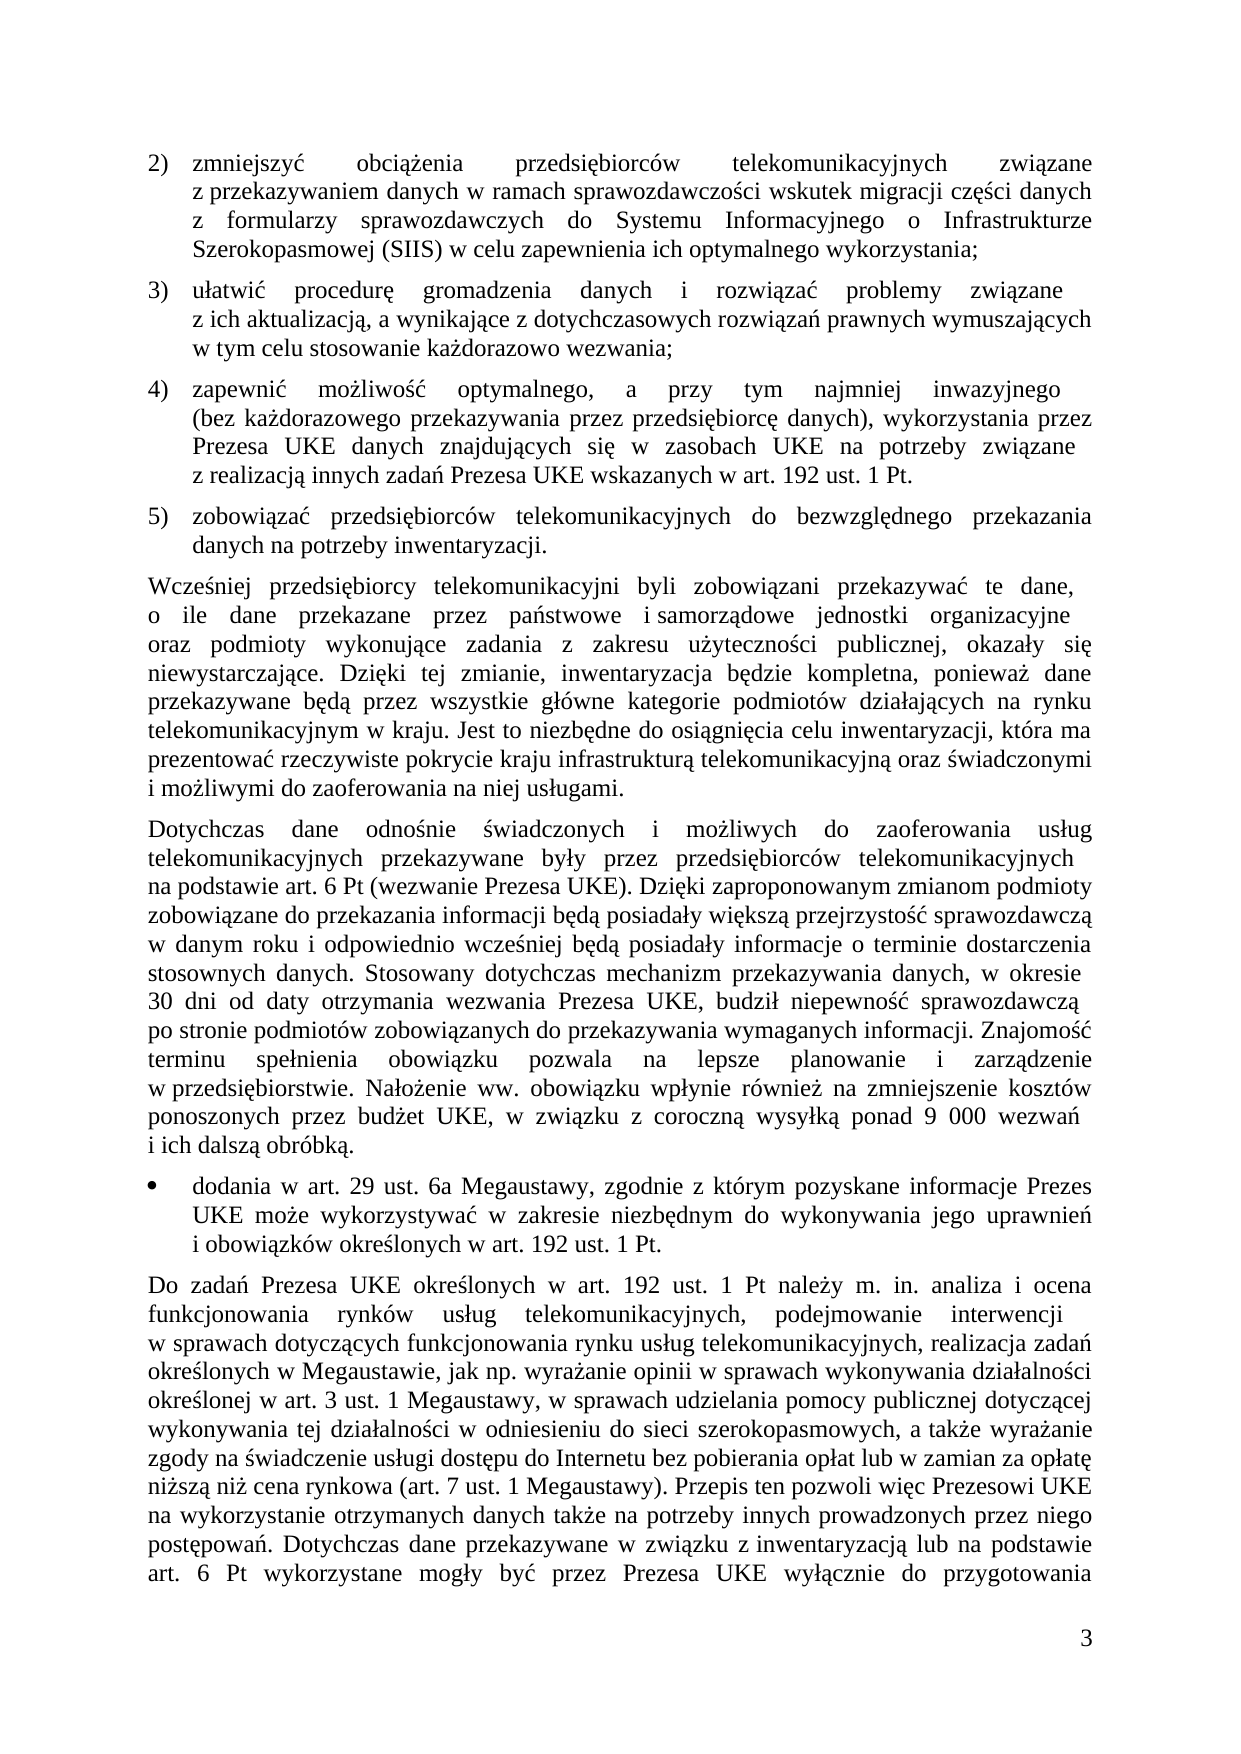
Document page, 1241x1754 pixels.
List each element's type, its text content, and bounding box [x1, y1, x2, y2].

list ułatwić procedurę gromadzenia danych i rozwiązać problemy związane z ich aktualizacją, a wynikające z dotychczasowych rozwiązań prawnych wymuszających w tym celu stosowanie każdorazowo wezwania; [148, 275, 1093, 361]
text Wcześniej przedsiębiorcy telekomunikacyjni byli zobowiązani przekazywać te dane, o ile dane przekazane przez państwowe i samorządowe jednostki organizacyjne oraz podmioty wykonujące zadania z zakresu użyteczności publicznej, okazały się niewystarczające. Dzięki tej zmianie, inwentaryzacja będzie kompletna, ponieważ dane przekazywane będą przez wszystkie główne kategorie podmiotów działających na rynku telekomunikacyjnym w kraju. Jest to niezbędne do osiągnięcia celu inwentaryzacji, która ma prezentować rzeczywiste pokrycie kraju infrastrukturą telekomunikacyjną oraz świadczonymi i możliwymi do zaoferowania na niej usługami. [148, 571, 1093, 801]
text Dotychczas dane odnośnie świadczonych i możliwych do zaoferowania usług telekomunikacyjnych przekazywane były przez przedsiębiorców telekomunikacyjnych na podstawie art. 6 Pt (wezwanie Prezesa UKE). Dzięki zaproponowanym zmianom podmioty zobowiązane do przekazania informacji będą posiadały większą przejrzystość sprawozdawczą w danym roku i odpowiednio wcześniej będą posiadały informacje o terminie dostarczenia stosownych danych. Stosowany dotychczas mechanizm przekazywania danych, w okresie 30 dni od daty otrzymania wezwania Prezesa UKE, budził niepewność sprawozdawczą po stronie podmiotów zobowiązanych do przekazywania wymaganych informacji. Znajomość terminu spełnienia obowiązku pozwala na lepsze planowanie i zarządzenie w przedsiębiorstwie. Nałożenie ww. obowiązku wpłynie również na zmniejszenie kosztów ponoszonych przez budżet UKE, w związku z coroczną wysyłką ponad 9 000 wezwań i ich dalszą obróbką. [148, 814, 1093, 1159]
list zobowiązać przedsiębiorców telekomunikacyjnych do bezwzględnego przekazania danych na potrzeby inwentaryzacji. [148, 501, 1093, 559]
list dodania w art. 29 ust. 6a Megaustawy, zgodnie z którym pozyskane informacje Prezes UKE może wykorzystywać w zakresie niezbędnym do wykonywania jego uprawnień i obowiązków określonych w art. 192 ust. 1 Pt. [148, 1171, 1093, 1258]
list zapewnić możliwość optymalnego, a przy tym najmniej inwazyjnego (bez każdorazowego przekazywania przez przedsiębiorcę danych), wykorzystania przez Prezesa UKE danych znajdujących się w zasobach UKE na potrzeby związane z realizacją innych zadań Prezesa UKE wskazanych w art. 192 ust. . [148, 374, 1093, 489]
list zmniejszyć obciążenia przedsiębiorców telekomunikacyjnych związane z przekazywaniem danych w ramach sprawozdawczości wskutek migracji części danych z formularzy sprawozdawczych do Systemu Informacyjnego o Infrastrukturze Szerokopasmowej (SIIS) w celu zapewnienia ich optymalnego wykorzystania; [148, 148, 1093, 263]
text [148, 1270, 1093, 1586]
